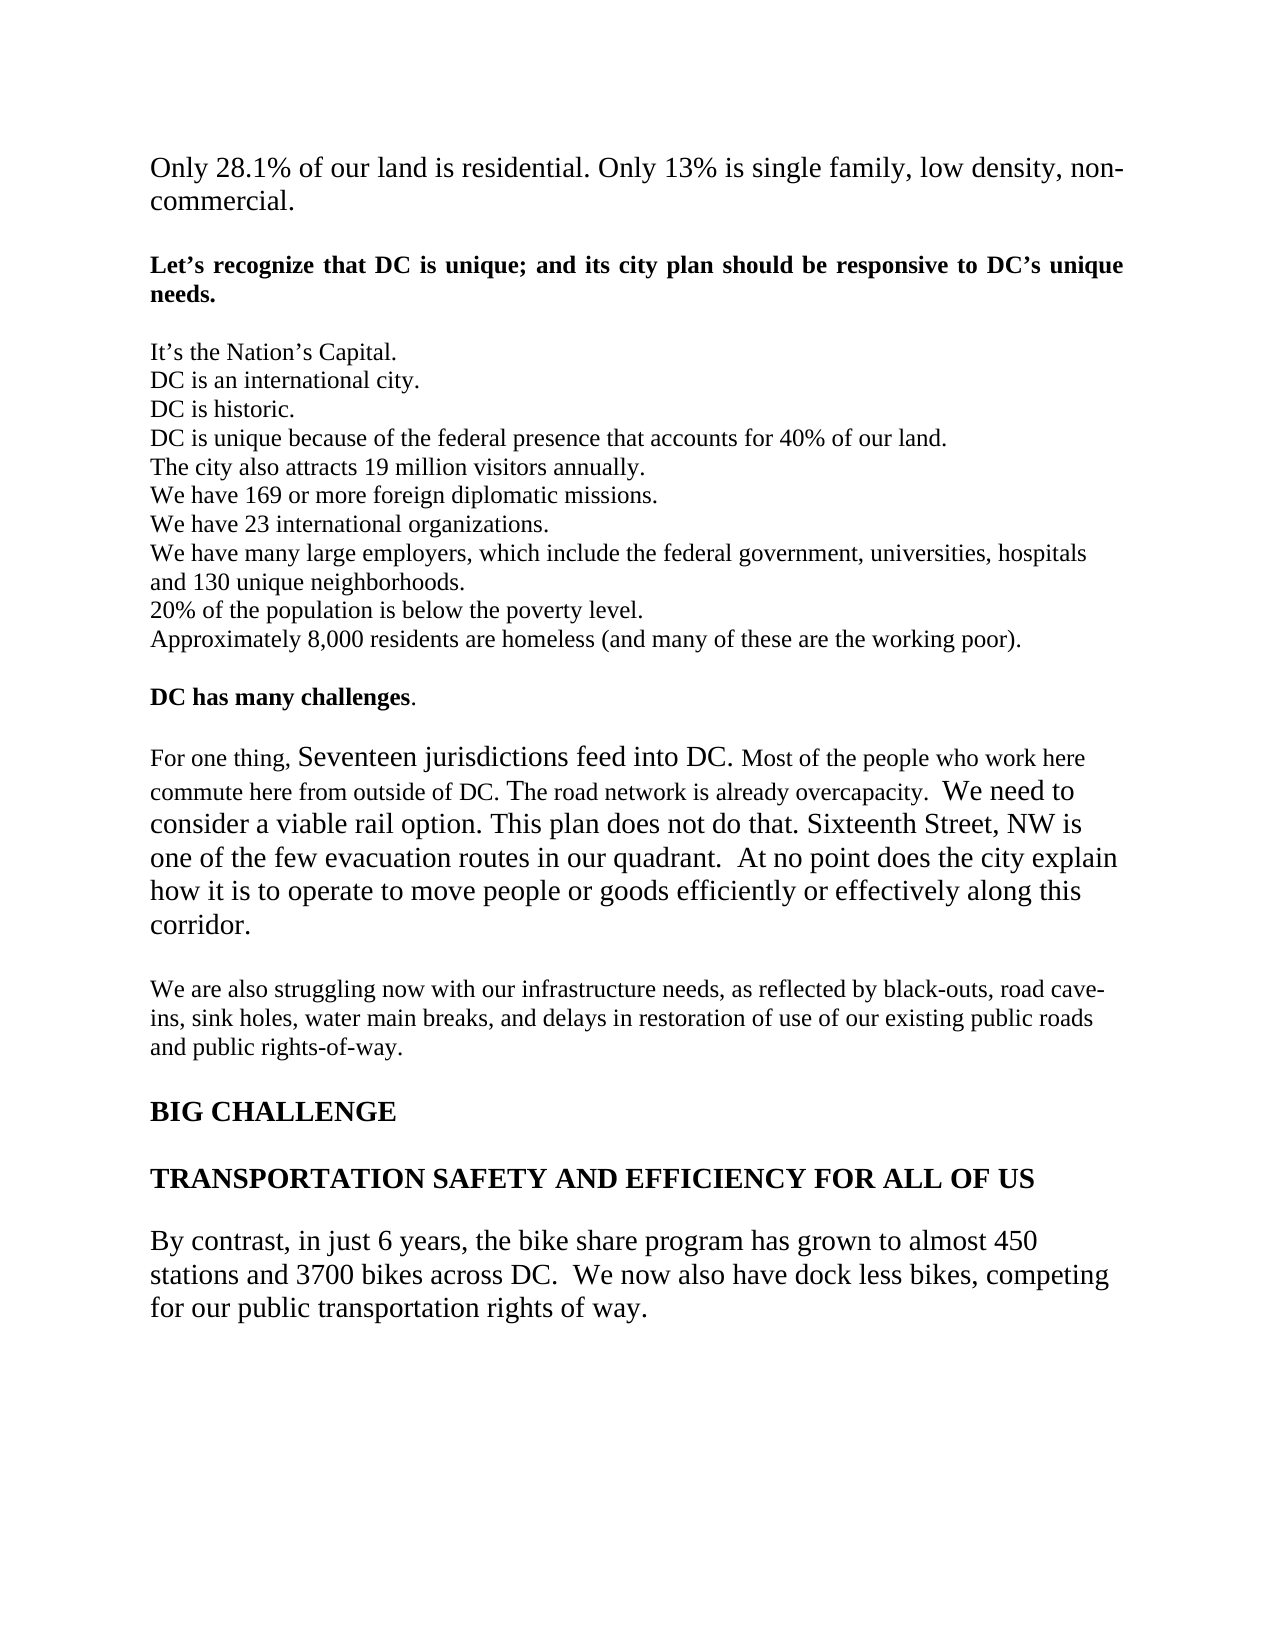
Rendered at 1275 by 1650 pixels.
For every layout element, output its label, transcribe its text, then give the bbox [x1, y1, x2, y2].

text We have 169 or more foreign diplomatic missions. [150, 481, 1125, 509]
text We are also struggling now with our infrastructure needs, as reflected by black-outs, road cave-ins, sink holes, water main breaks, and delays in restoration of use of our existing public roads and public rights-of-way. [150, 974, 1125, 1060]
text We have many large employers, which include the federal government, universities, hospitals and 130 unique neighborhoods. [150, 538, 1125, 596]
text Only 28.1% of our land is residential. Only 13% is single family, low density, non-commercial. [150, 150, 1125, 217]
text DC is unique because of the federal presence that accounts for 40% of our land. [150, 423, 1125, 452]
text Approximately 8,000 residents are homeless (and many of these are the working poor). [150, 624, 1125, 653]
text The city also attracts 19 million visitors annually. [150, 452, 1125, 481]
text TRANSPORTATION SAFETY AND EFFICIENCY FOR ALL OF US [150, 1161, 1125, 1194]
text 20% of the population is below the poverty level. [150, 596, 1125, 624]
text Let’s recognize that DC is unique; and its city plan should be responsive to DC’s unique needs. [150, 251, 1125, 308]
text DC has many challenges. [150, 682, 1125, 711]
text For one thing, Seventeen jurisdictions feed into DC. Most of the people who work here commute here from outside of DC. The road network is already overcapacity. We need to consider a viable rail option. This plan does not do that. Sixteenth Street, NW is one of the few evacuation routes in our quadrant. At no point does the city explain how it is to operate to move people or goods efficiently or effectively along this corridor. [150, 739, 1125, 941]
text We have 23 international organizations. [150, 509, 1125, 538]
text DC is an international city. [150, 366, 1125, 394]
text DC is historic. [150, 394, 1125, 423]
text By contrast, in just 6 years, the bike share program has grown to almost 450 stations and 3700 bikes across DC. We now also have dock less bikes, competing for our public transportation rights of way. [150, 1223, 1125, 1324]
text It’s the Nation’s Capital. [150, 337, 1125, 366]
text BIG CHALLENGE [150, 1094, 1125, 1127]
